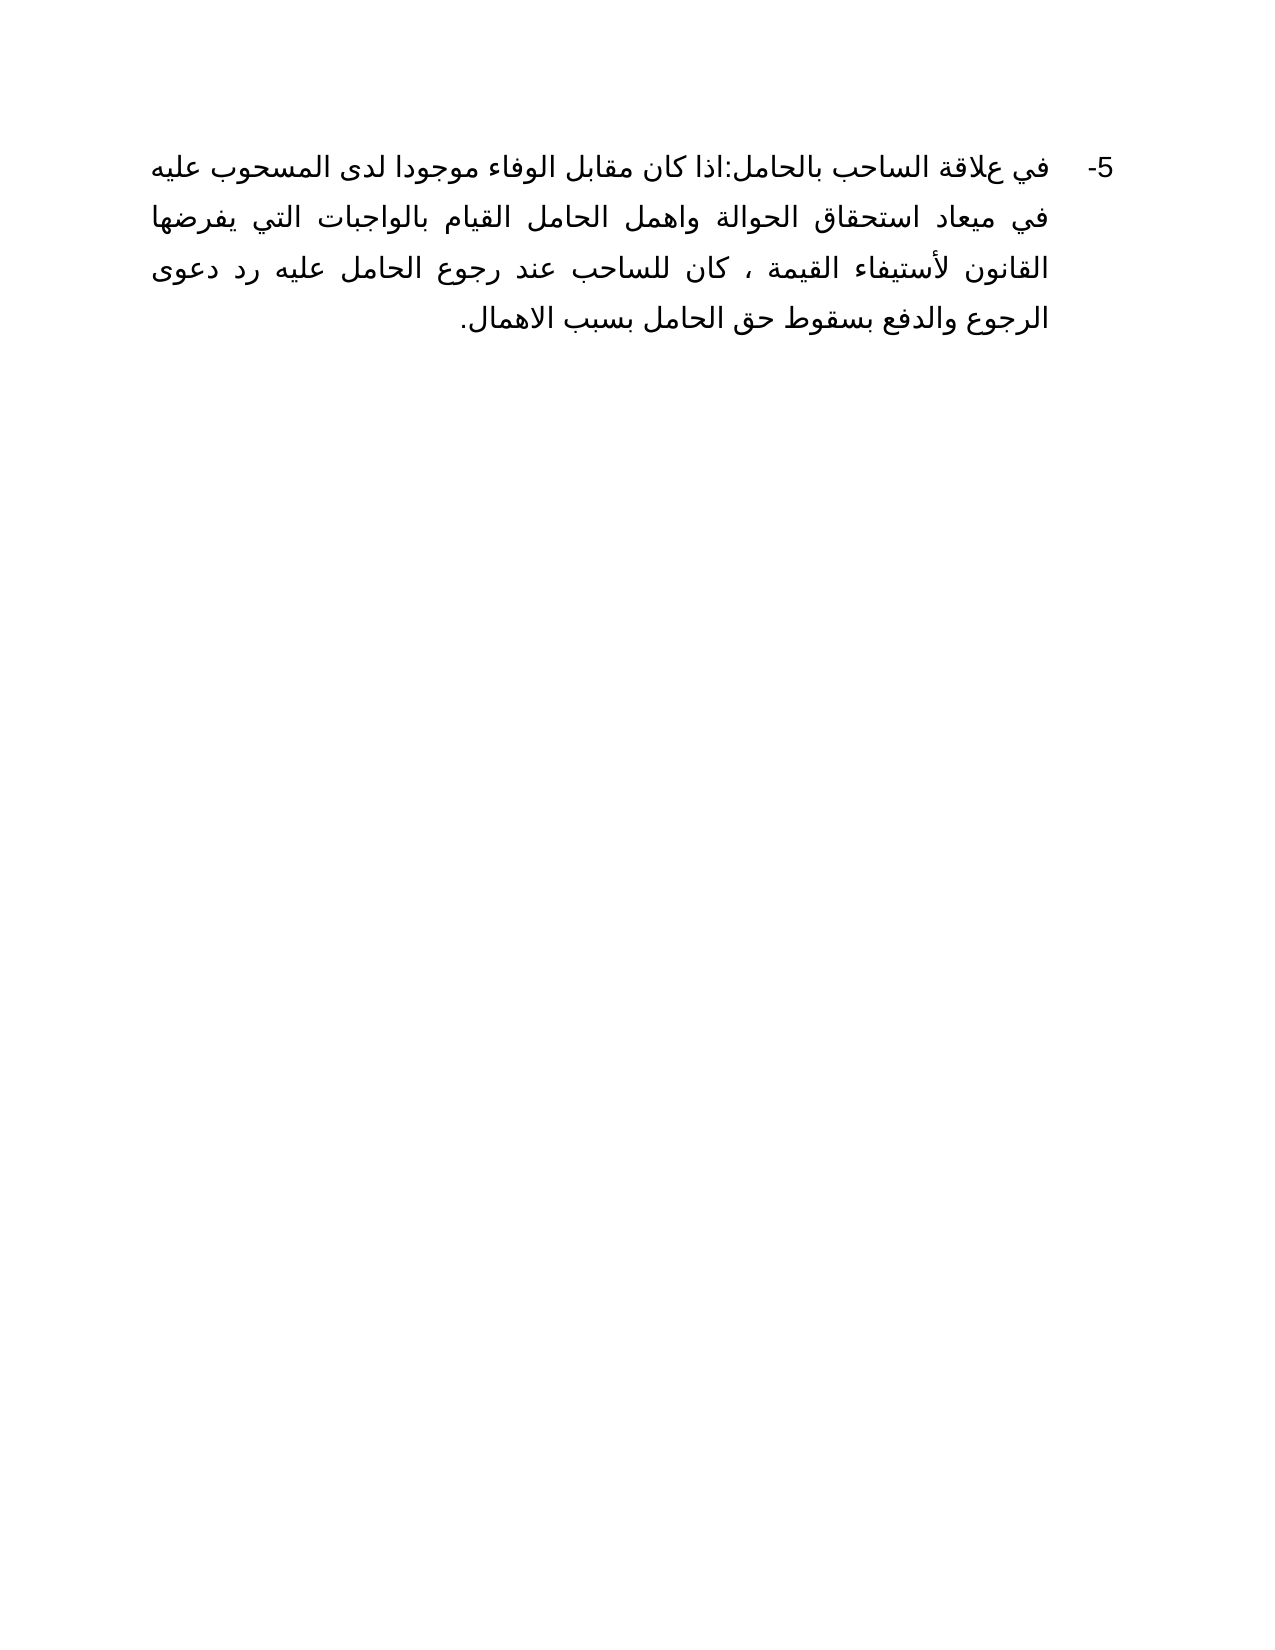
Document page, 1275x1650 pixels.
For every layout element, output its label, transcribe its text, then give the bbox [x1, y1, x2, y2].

list في عﻼقة الساحب بالحامل:اذا كان مقابل الوفاء موجودا لدى المسحوب عليه في ميعاد استحقاق الحوالة واهمل الحامل القيام بالواجبات التي يفرضها القانون ﻷستيفاء القيمة ، كان للساحب عند رجوع الحامل عليه رد دعوى الرجوع والدفع بسقوط حق الحامل بسبب اﻻهمال. [150, 150, 1087, 334]
